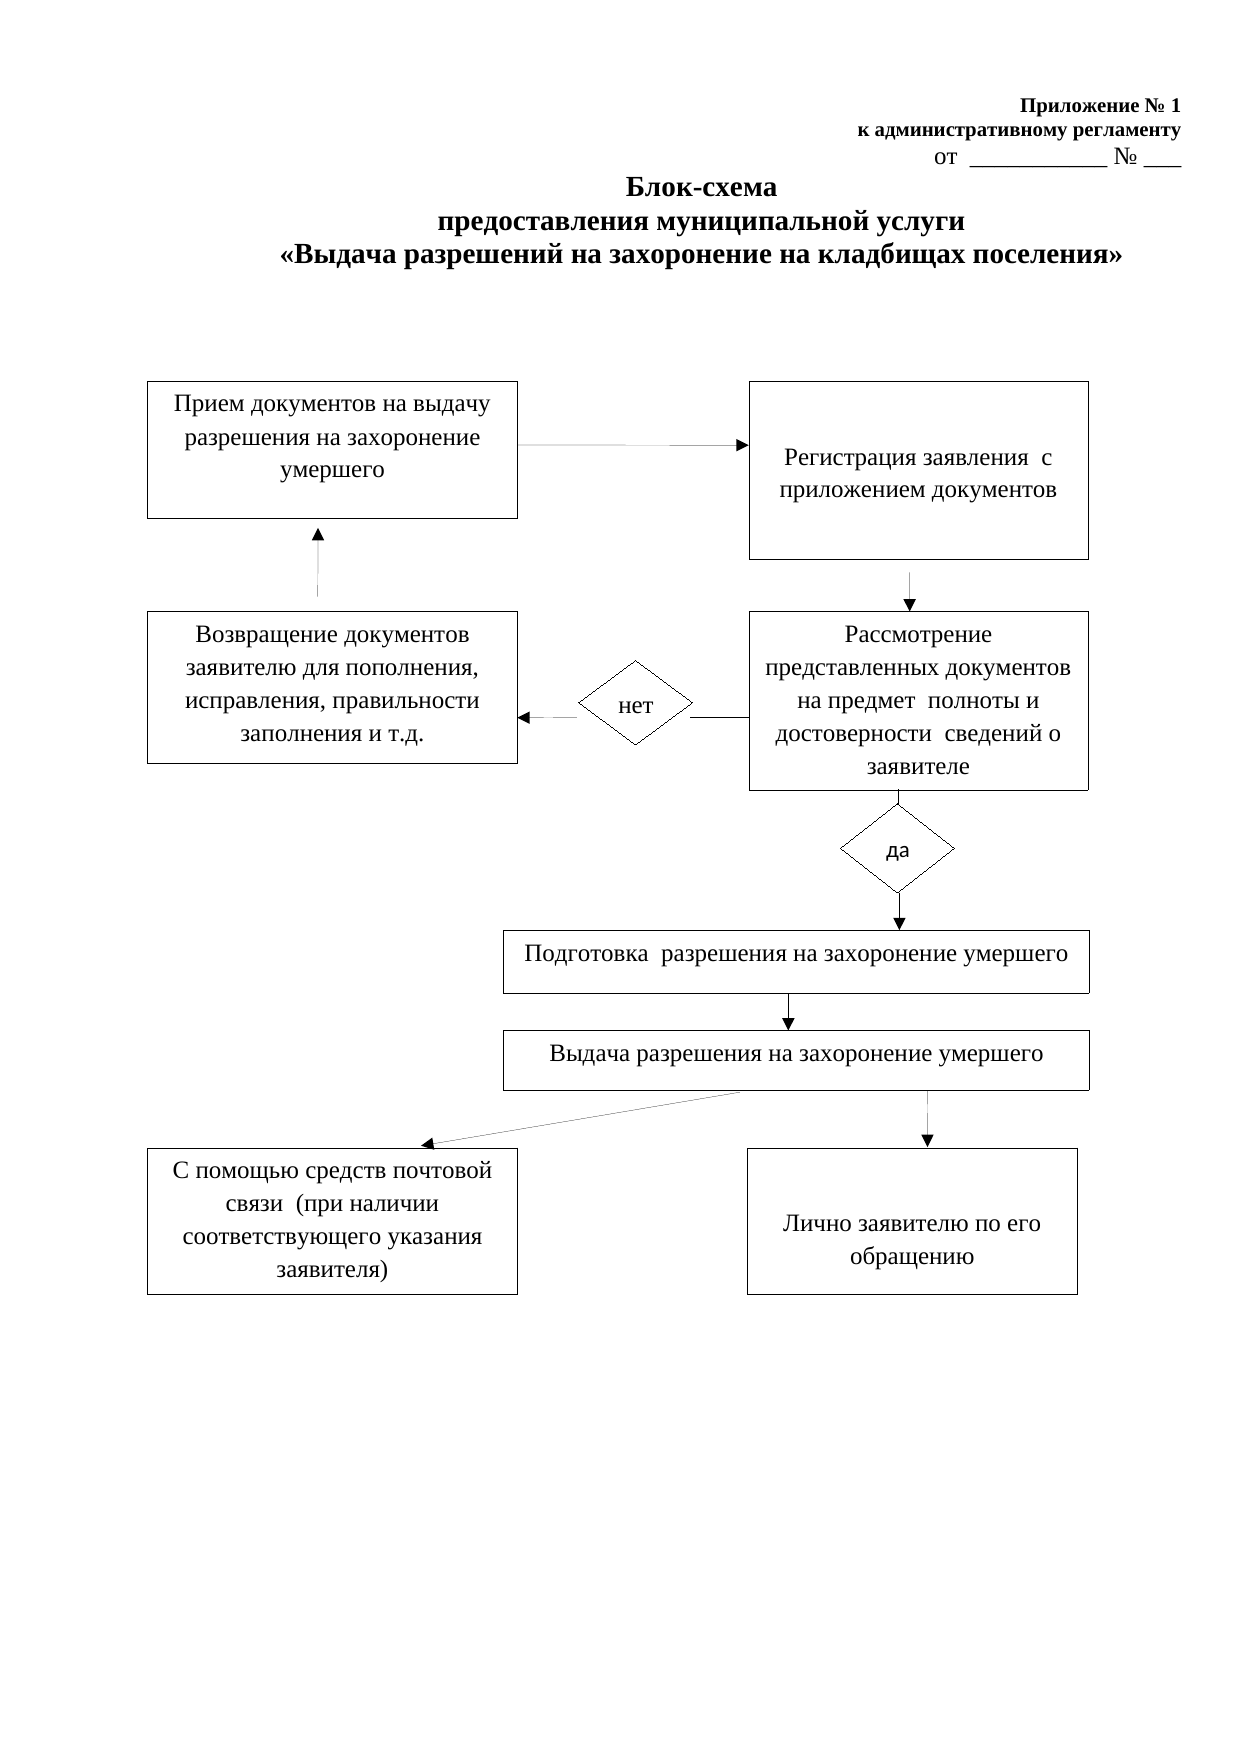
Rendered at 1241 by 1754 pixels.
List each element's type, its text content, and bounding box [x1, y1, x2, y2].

text «Выдача разрешений на захоронение на кладбищах поселения» [148, 237, 1181, 270]
text Блок-схема [148, 169, 1181, 203]
text к административному регламенту [148, 117, 1181, 141]
text предоставления муниципальной услуги [148, 203, 1181, 237]
text Приложение № 1 [148, 93, 1181, 117]
text от ___________ № ___ [148, 141, 1181, 169]
